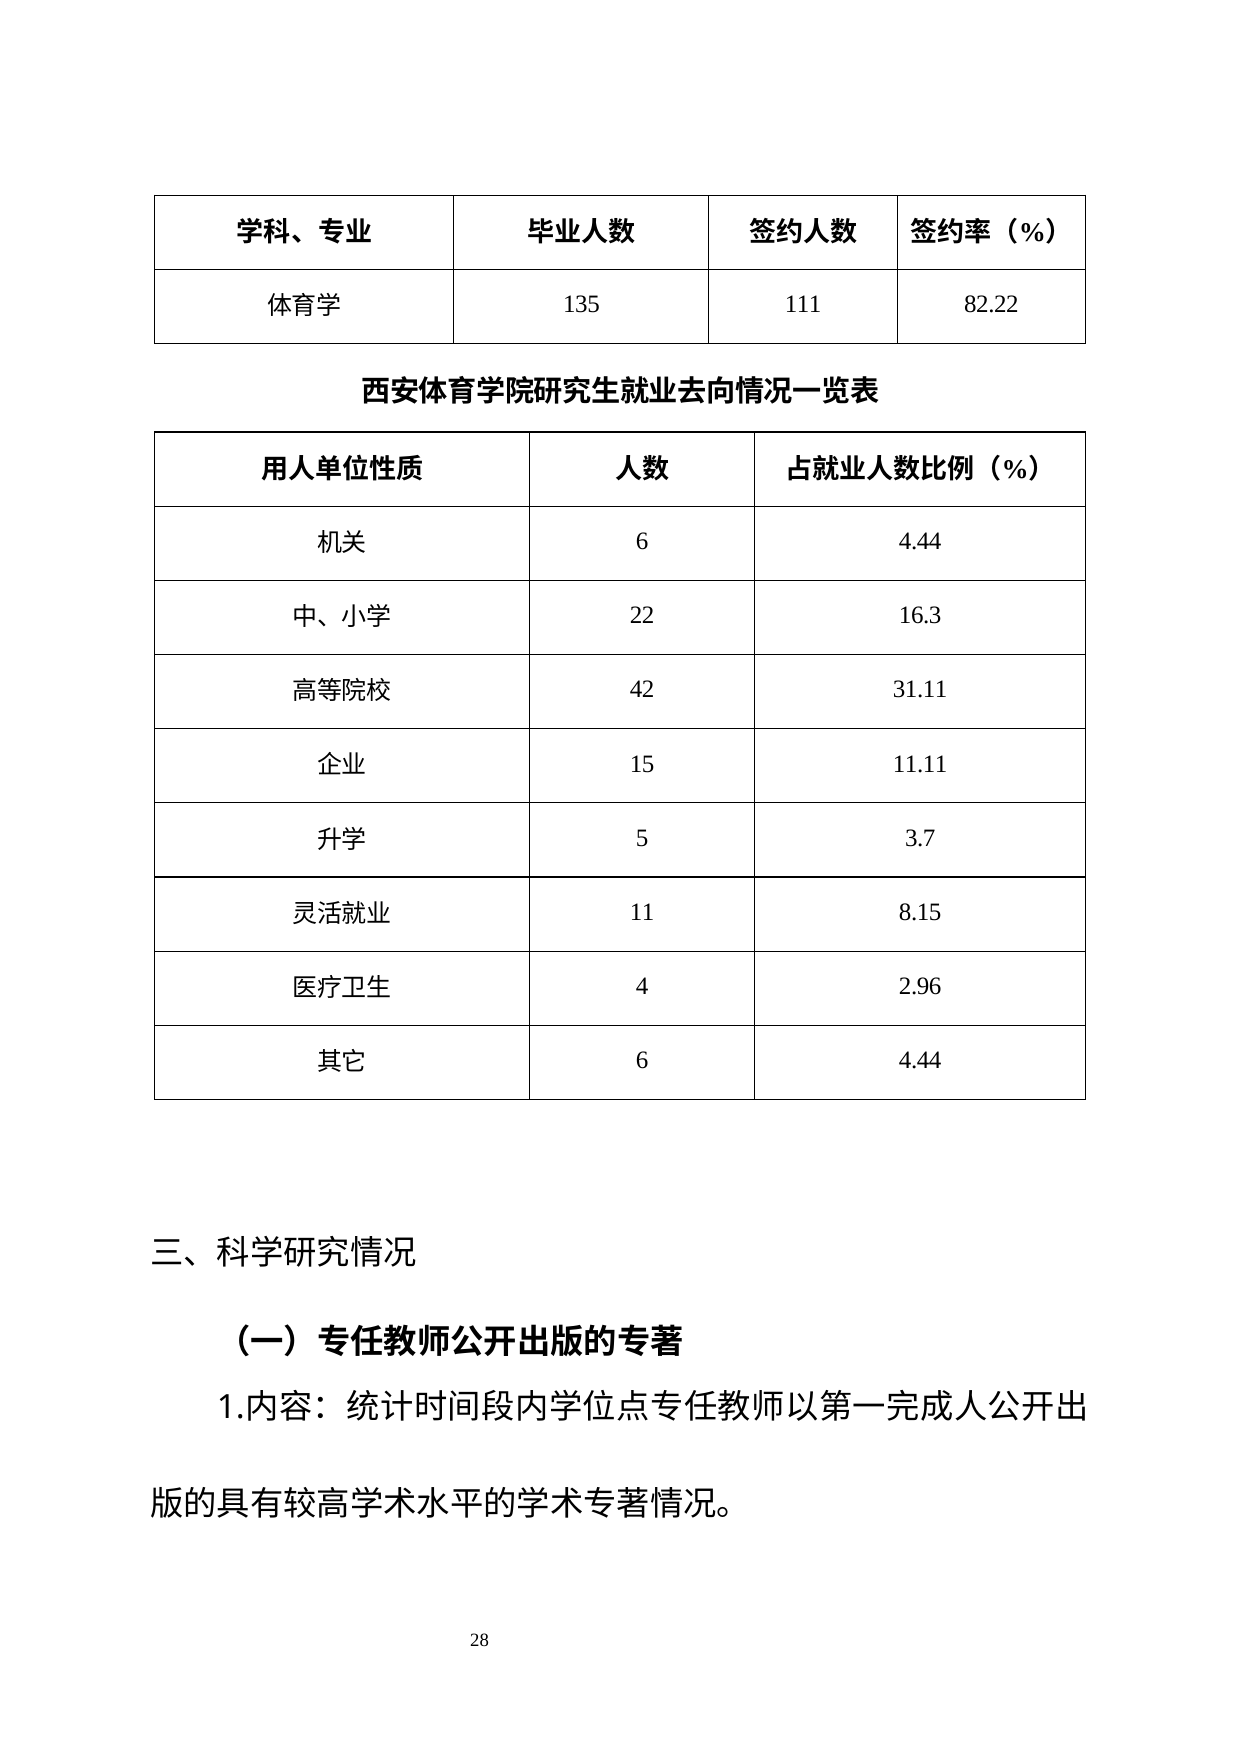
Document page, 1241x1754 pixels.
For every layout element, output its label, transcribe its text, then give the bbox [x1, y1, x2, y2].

table_cell 15 [530, 729, 754, 802]
table_cell 42 [530, 655, 754, 728]
table_header 签约人数 [709, 196, 897, 269]
table_cell 16.3 [755, 581, 1085, 654]
table_header 人数 [530, 433, 754, 506]
table_header 毕业人数 [454, 196, 708, 269]
table_cell 4.44 [755, 507, 1085, 580]
table_cell 企业 [155, 729, 529, 802]
table_cell 4 [530, 952, 754, 1025]
table_cell 135 [454, 270, 708, 343]
table_header 签约率（%） [898, 196, 1085, 269]
table_header 学科、专业 [155, 196, 453, 269]
table_cell 31.11 [755, 655, 1085, 728]
table_cell 111 [709, 270, 897, 343]
text 西安体育学院研究生就业去向情况一览表 [150, 356, 1090, 421]
table_cell 其它 [155, 1026, 529, 1099]
table_header 占就业人数比例（%） [755, 433, 1085, 506]
list 三、科学研究情况 [150, 1217, 1090, 1282]
table_cell 4.44 [755, 1026, 1085, 1099]
table_cell 中、小学 [155, 581, 529, 654]
table_cell 体育学 [155, 270, 453, 343]
table_cell 5 [530, 803, 754, 876]
table_cell 2.96 [755, 952, 1085, 1025]
table_cell 医疗卫生 [155, 952, 529, 1025]
table_cell 22 [530, 581, 754, 654]
table_cell 6 [530, 507, 754, 580]
table_cell 6 [530, 1026, 754, 1099]
table_cell 11.11 [755, 729, 1085, 802]
text （一）专任教师公开出版的专著 [150, 1306, 1090, 1371]
table_cell 8.15 [755, 878, 1085, 951]
table_cell 机关 [155, 507, 529, 580]
list 1.内容：统计时间段内学位点专任教师以第一完成人公开出版的具有较高学术水平的学术专著情况。 [150, 1371, 1090, 1534]
table_header 用人单位性质 [155, 433, 529, 506]
table_cell 高等院校 [155, 655, 529, 728]
table_cell 升学 [155, 803, 529, 876]
table_cell 灵活就业 [155, 878, 529, 951]
table_cell 11 [530, 878, 754, 951]
table_cell 3.7 [755, 803, 1085, 876]
table_cell 82.22 [898, 270, 1085, 343]
